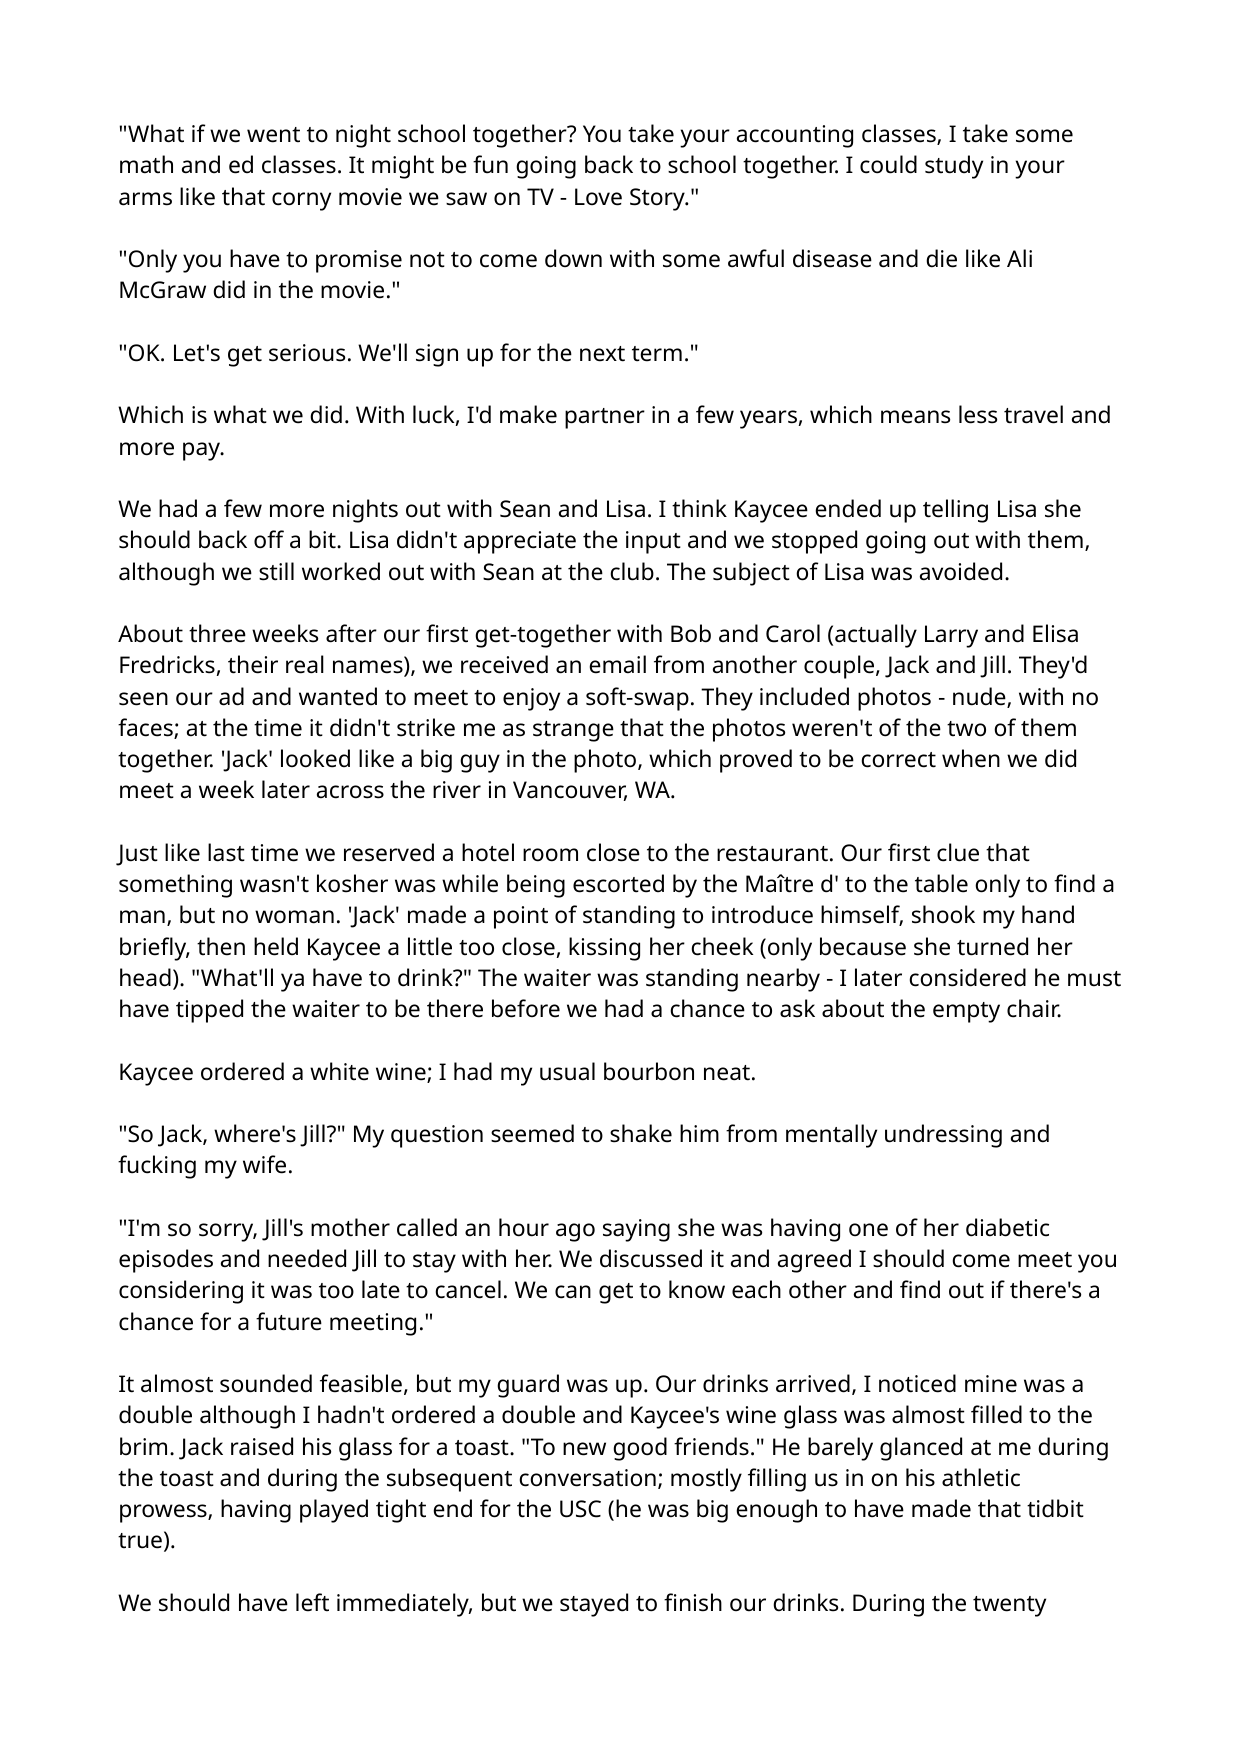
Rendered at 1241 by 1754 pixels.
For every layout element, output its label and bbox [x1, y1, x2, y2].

text [118, 118, 1122, 1618]
